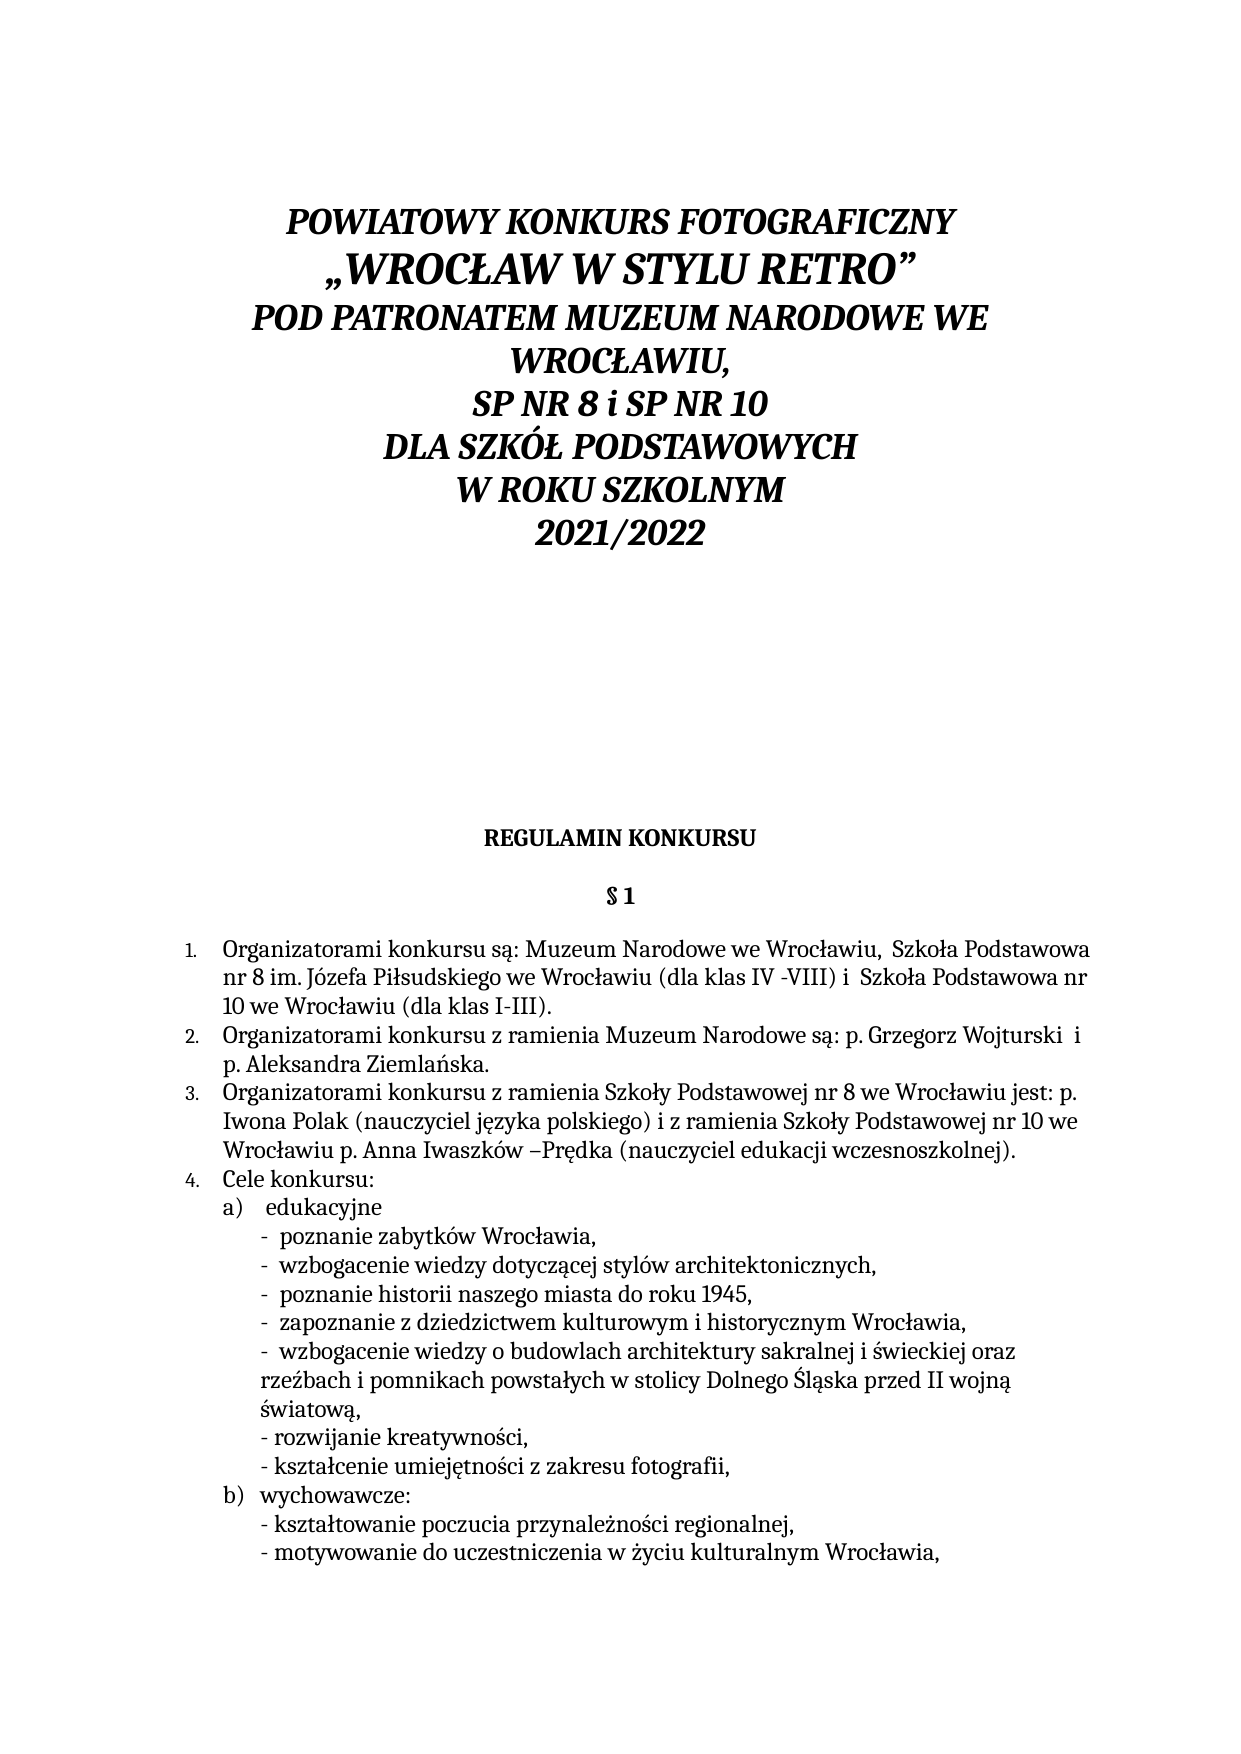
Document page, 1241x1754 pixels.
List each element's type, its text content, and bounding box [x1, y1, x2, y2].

text - zapoznanie z dziedzictwem kulturowym i historycznym Wrocławia, [260, 1308, 1093, 1337]
list Organizatorami konkursu z ramienia Muzeum Narodowe są: p. Grzegorz Wojturski i p. Aleksandra Ziemlańska. [185, 1021, 1093, 1078]
text - kształtowanie poczucia przynależności regionalnej, [260, 1509, 1093, 1538]
text - kształcenie umiejętności z zakresu fotografii, [260, 1452, 1093, 1481]
text - wzbogacenie wiedzy dotyczącej stylów architektonicznych, [260, 1251, 1093, 1279]
text 2021/2022 [148, 512, 1093, 555]
list Cele konkursu: [185, 1164, 1093, 1193]
text § 1 [148, 882, 1093, 911]
list wychowawcze: [223, 1481, 1093, 1509]
text POWIATOWY KONKURS FOTOGRAFICZNY [148, 200, 1093, 243]
text REGULAMIN KONKURSU [148, 824, 1093, 853]
text - poznanie zabytków Wrocławia, [260, 1222, 1093, 1251]
text POD PATRONATEM MUZEUM NARODOWE WE WROCŁAWIU, [148, 296, 1093, 382]
text - wzbogacenie wiedzy o budowlach architektury sakralnej i świeckiej oraz rzeźbach i pomnikach powstałych w stolicy Dolnego Śląska przed II wojną światową, [260, 1337, 1093, 1423]
text - poznanie historii naszego miasta do roku 1945, [260, 1279, 1093, 1308]
text SP NR 8 i SP NR 10 [148, 382, 1093, 426]
text W ROKU SZKOLNYM [148, 469, 1093, 512]
list Organizatorami konkursu z ramienia Szkoły Podstawowej nr 8 we Wrocławiu jest: p. Iwona Polak (nauczyciel języka polskiego) i z ramienia Szkoły Podstawowej nr 10 we Wrocławiu p. Anna Iwaszków –Prędka (nauczyciel edukacji wczesnoszkolnej). [185, 1078, 1093, 1164]
text DLA SZKÓŁ PODSTAWOWYCH [148, 426, 1093, 469]
text „WROCŁAW W STYLU RETRO” [148, 243, 1093, 296]
list edukacyjne [223, 1193, 1093, 1222]
text - rozwijanie kreatywności, [260, 1423, 1093, 1452]
text - motywowanie do uczestniczenia w życiu kulturalnym Wrocławia, [260, 1538, 1093, 1567]
list Organizatorami konkursu są: Muzeum Narodowe we Wrocławiu, Szkoła Podstawowa nr 8 im. Józefa Piłsudskiego we Wrocławiu (dla klas IV -VIII) i Szkoła Podstawowa nr 10 we Wrocławiu (dla klas I-III). [185, 934, 1093, 1021]
